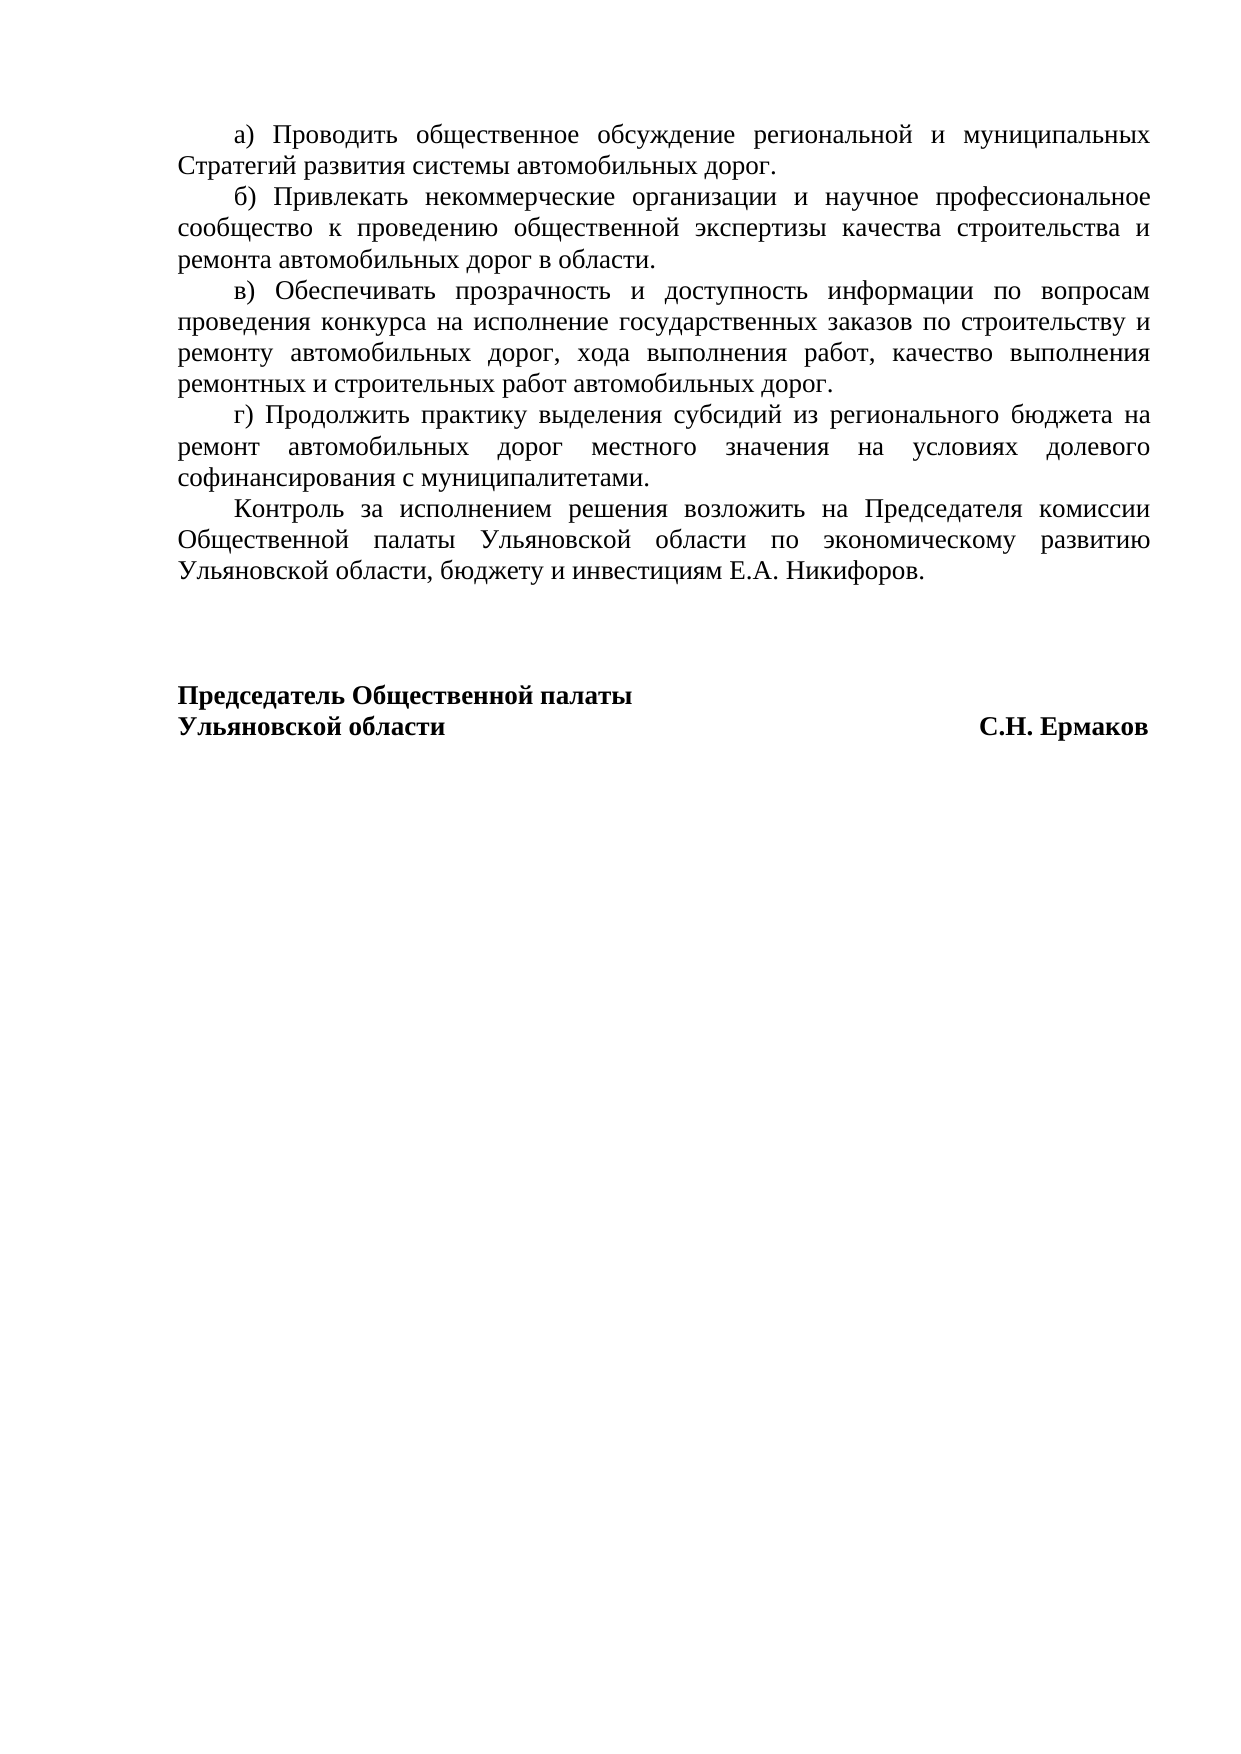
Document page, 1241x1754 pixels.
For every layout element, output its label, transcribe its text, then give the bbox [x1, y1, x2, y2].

text а) Проводить общественное обсуждение региональной и муниципальных Стратегий развития системы автомобильных дорог. [177, 118, 1152, 180]
text в) Обеспечивать прозрачность и доступность информации по вопросам проведения конкурса на исполнение государственных заказов по строительству и ремонту автомобильных дорог, хода выполнения работ, качество выполнения ремонтных и строительных работ автомобильных дорог. [177, 274, 1152, 398]
text б) Привлекать некоммерческие организации и научное профессиональное сообщество к проведению общественной экспертизы качества строительства и ремонта автомобильных дорог в области. [177, 180, 1152, 274]
text г) Продолжить практику выделения субсидий из регионального бюджета на ремонт автомобильных дорог местного значения на условиях долевого софинансирования с муниципалитетами. [177, 398, 1152, 492]
text Контроль за исполнением решения возложить на Председателя комиссии Общественной палаты Ульяновской области по экономическому развитию Ульяновской области, бюджету и инвестициям Е.А. Никифоров. [177, 492, 1152, 585]
text Ульяновской области С.Н. Ермаков [177, 710, 1152, 741]
text Председатель Общественной палаты [177, 679, 1152, 710]
